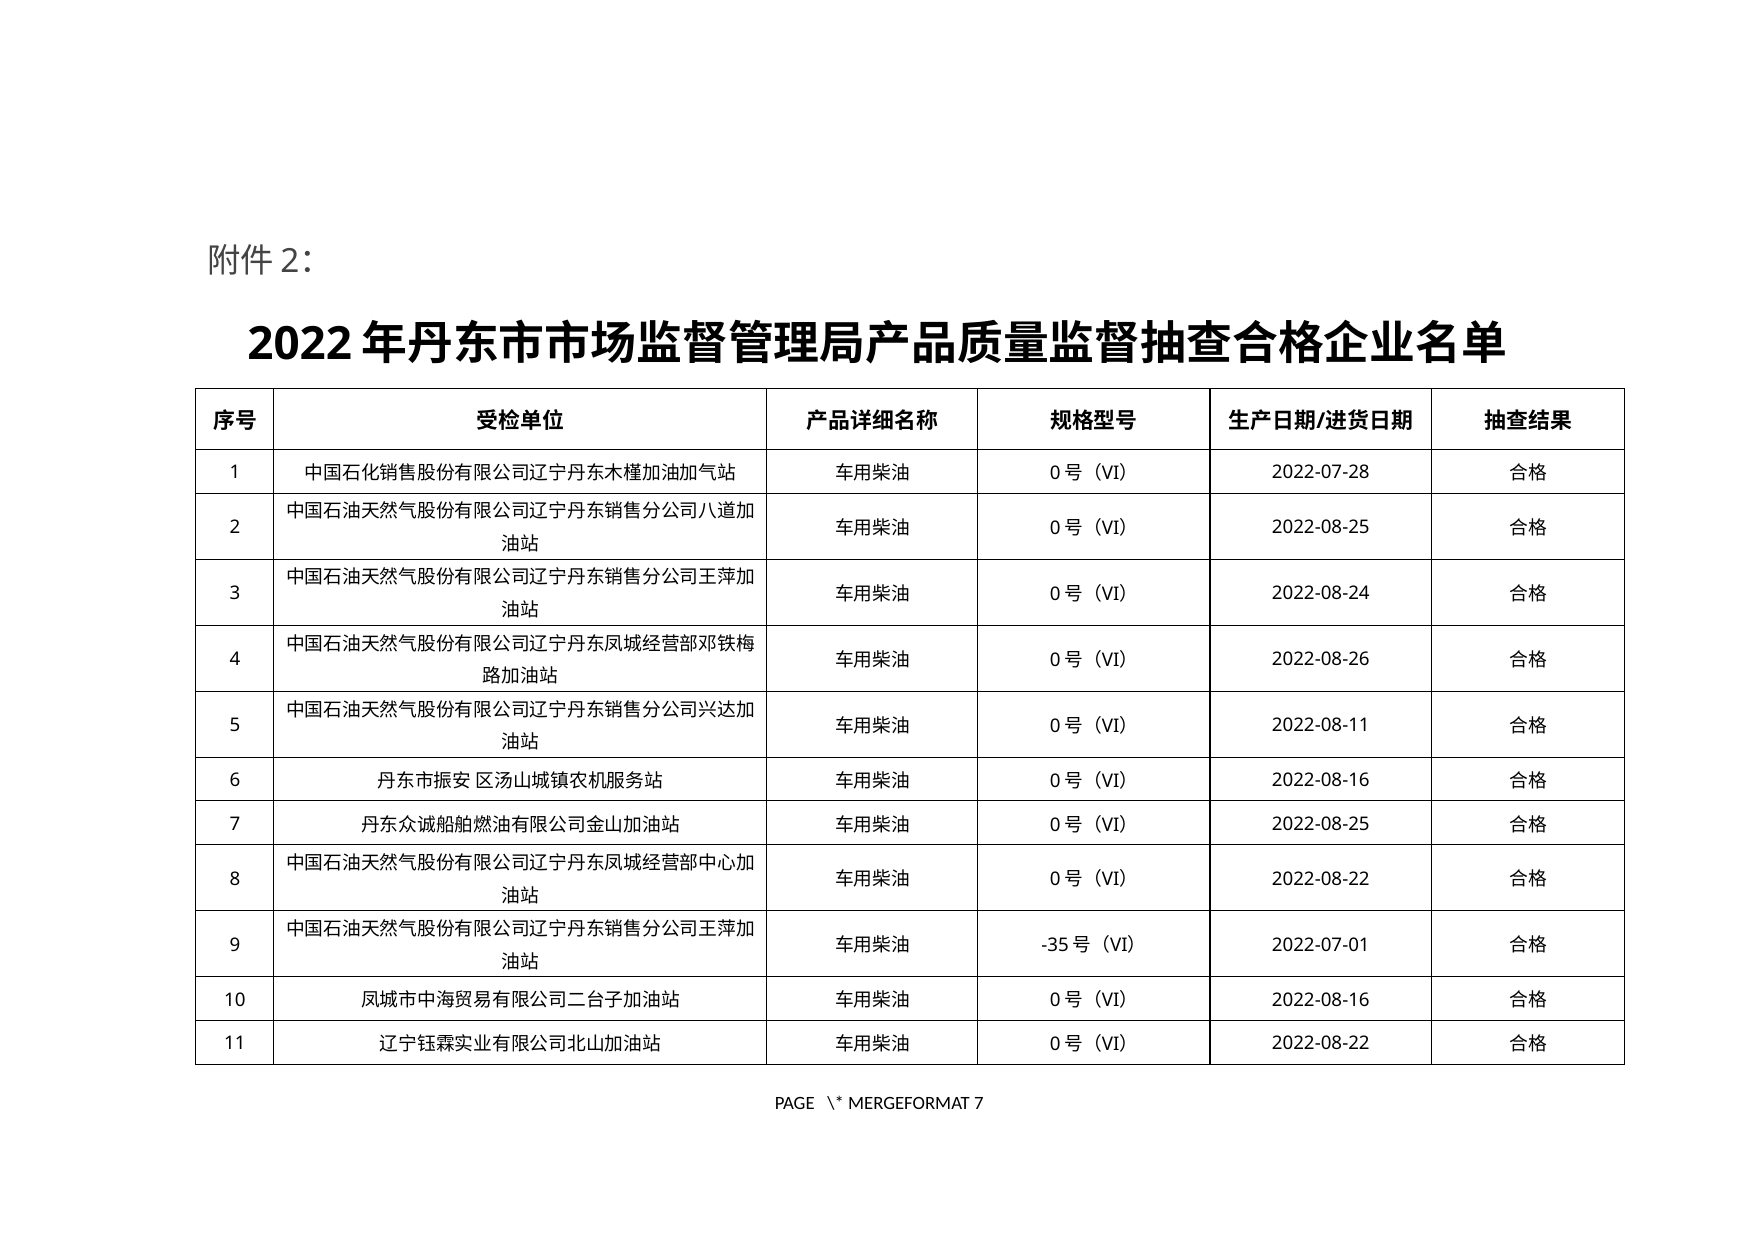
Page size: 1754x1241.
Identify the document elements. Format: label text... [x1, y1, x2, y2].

table_cell 丹东市振安 区汤山城镇农机服务站 [274, 758, 766, 800]
table_cell 车用柴油 [767, 977, 977, 1020]
table_cell 0号（VI） [978, 1021, 1209, 1064]
table_cell 车用柴油 [767, 494, 977, 558]
table_cell 辽宁钰霖实业有限公司北山加油站 [274, 1021, 766, 1064]
table_cell 凤城市中海贸易有限公司二台子加油站 [274, 977, 766, 1020]
table_cell 0号（VI） [978, 845, 1209, 910]
table_cell 0号（VI） [978, 560, 1209, 624]
table_cell 2022-08-22 [1211, 845, 1431, 910]
table_header 生产日期/进货日期 [1211, 389, 1431, 449]
table_cell 1 [196, 450, 273, 492]
table_header 序号 [196, 389, 273, 449]
table_cell 车用柴油 [767, 911, 977, 976]
table_cell 合格 [1432, 450, 1624, 492]
table_cell 2022-08-16 [1211, 977, 1431, 1020]
table_cell 2022-08-25 [1211, 801, 1431, 844]
table_cell 车用柴油 [767, 801, 977, 844]
table_cell 中国石油天然气股份有限公司辽宁丹东销售分公司王萍加油站 [274, 560, 766, 624]
table_cell 车用柴油 [767, 845, 977, 910]
table_cell 0号（VI） [978, 801, 1209, 844]
table_cell 合格 [1432, 977, 1624, 1020]
table_header 抽查结果 [1432, 389, 1624, 449]
table_cell 车用柴油 [767, 758, 977, 800]
table_cell 中国石油天然气股份有限公司辽宁丹东凤城经营部邓铁梅路加油站 [274, 626, 766, 691]
table_cell 合格 [1432, 494, 1624, 558]
table_cell 2 [196, 494, 273, 558]
table_cell 合格 [1432, 911, 1624, 976]
table_header 受检单位 [274, 389, 766, 449]
table_cell 0号（VI） [978, 692, 1209, 757]
table_cell 2022-08-24 [1211, 560, 1431, 624]
table_cell 3 [196, 560, 273, 624]
table_cell 合格 [1432, 801, 1624, 844]
table_cell 中国石油天然气股份有限公司辽宁丹东凤城经营部中心加油站 [274, 845, 766, 910]
table_cell 5 [196, 692, 273, 757]
table_cell 4 [196, 626, 273, 691]
text 2022年丹东市市场监督管理局产品质量监督抽查合格企业名单 [207, 291, 1547, 388]
table_cell 0号（VI） [978, 450, 1209, 492]
table_cell 车用柴油 [767, 626, 977, 691]
table_cell 合格 [1432, 692, 1624, 757]
text 附件2： [207, 226, 1547, 291]
table_cell 7 [196, 801, 273, 844]
table_cell 合格 [1432, 560, 1624, 624]
table_cell 0号（VI） [978, 494, 1209, 558]
table_cell 9 [196, 911, 273, 976]
table_cell 车用柴油 [767, 560, 977, 624]
table_cell 合格 [1432, 1021, 1624, 1064]
table_cell 2022-08-25 [1211, 494, 1431, 558]
table_cell 车用柴油 [767, 1021, 977, 1064]
table_cell 车用柴油 [767, 450, 977, 492]
table_cell 合格 [1432, 845, 1624, 910]
table_cell 合格 [1432, 758, 1624, 800]
table_cell 0号（VI） [978, 758, 1209, 800]
table_cell 中国石油天然气股份有限公司辽宁丹东销售分公司八道加油站 [274, 494, 766, 558]
table_header 产品详细名称 [767, 389, 977, 449]
table_cell 合格 [1432, 626, 1624, 691]
table_cell 2022-08-16 [1211, 758, 1431, 800]
table_cell 中国石油天然气股份有限公司辽宁丹东销售分公司兴达加油站 [274, 692, 766, 757]
table_cell 8 [196, 845, 273, 910]
table_cell 11 [196, 1021, 273, 1064]
table_cell 2022-07-28 [1211, 450, 1431, 492]
table_cell 车用柴油 [767, 692, 977, 757]
table_cell 6 [196, 758, 273, 800]
table_cell 丹东众诚船舶燃油有限公司金山加油站 [274, 801, 766, 844]
table_cell 10 [196, 977, 273, 1020]
table_cell 0号（VI） [978, 977, 1209, 1020]
table_cell 2022-08-22 [1211, 1021, 1431, 1064]
table_cell 0号（VI） [978, 626, 1209, 691]
table_cell 2022-08-11 [1211, 692, 1431, 757]
table_cell -35号（VI） [978, 911, 1209, 976]
table_cell 中国石化销售股份有限公司辽宁丹东木槿加油加气站 [274, 450, 766, 492]
table_cell 中国石油天然气股份有限公司辽宁丹东销售分公司王萍加油站 [274, 911, 766, 976]
table_cell 2022-07-01 [1211, 911, 1431, 976]
table_header 规格型号 [978, 389, 1209, 449]
table_cell 2022-08-26 [1211, 626, 1431, 691]
